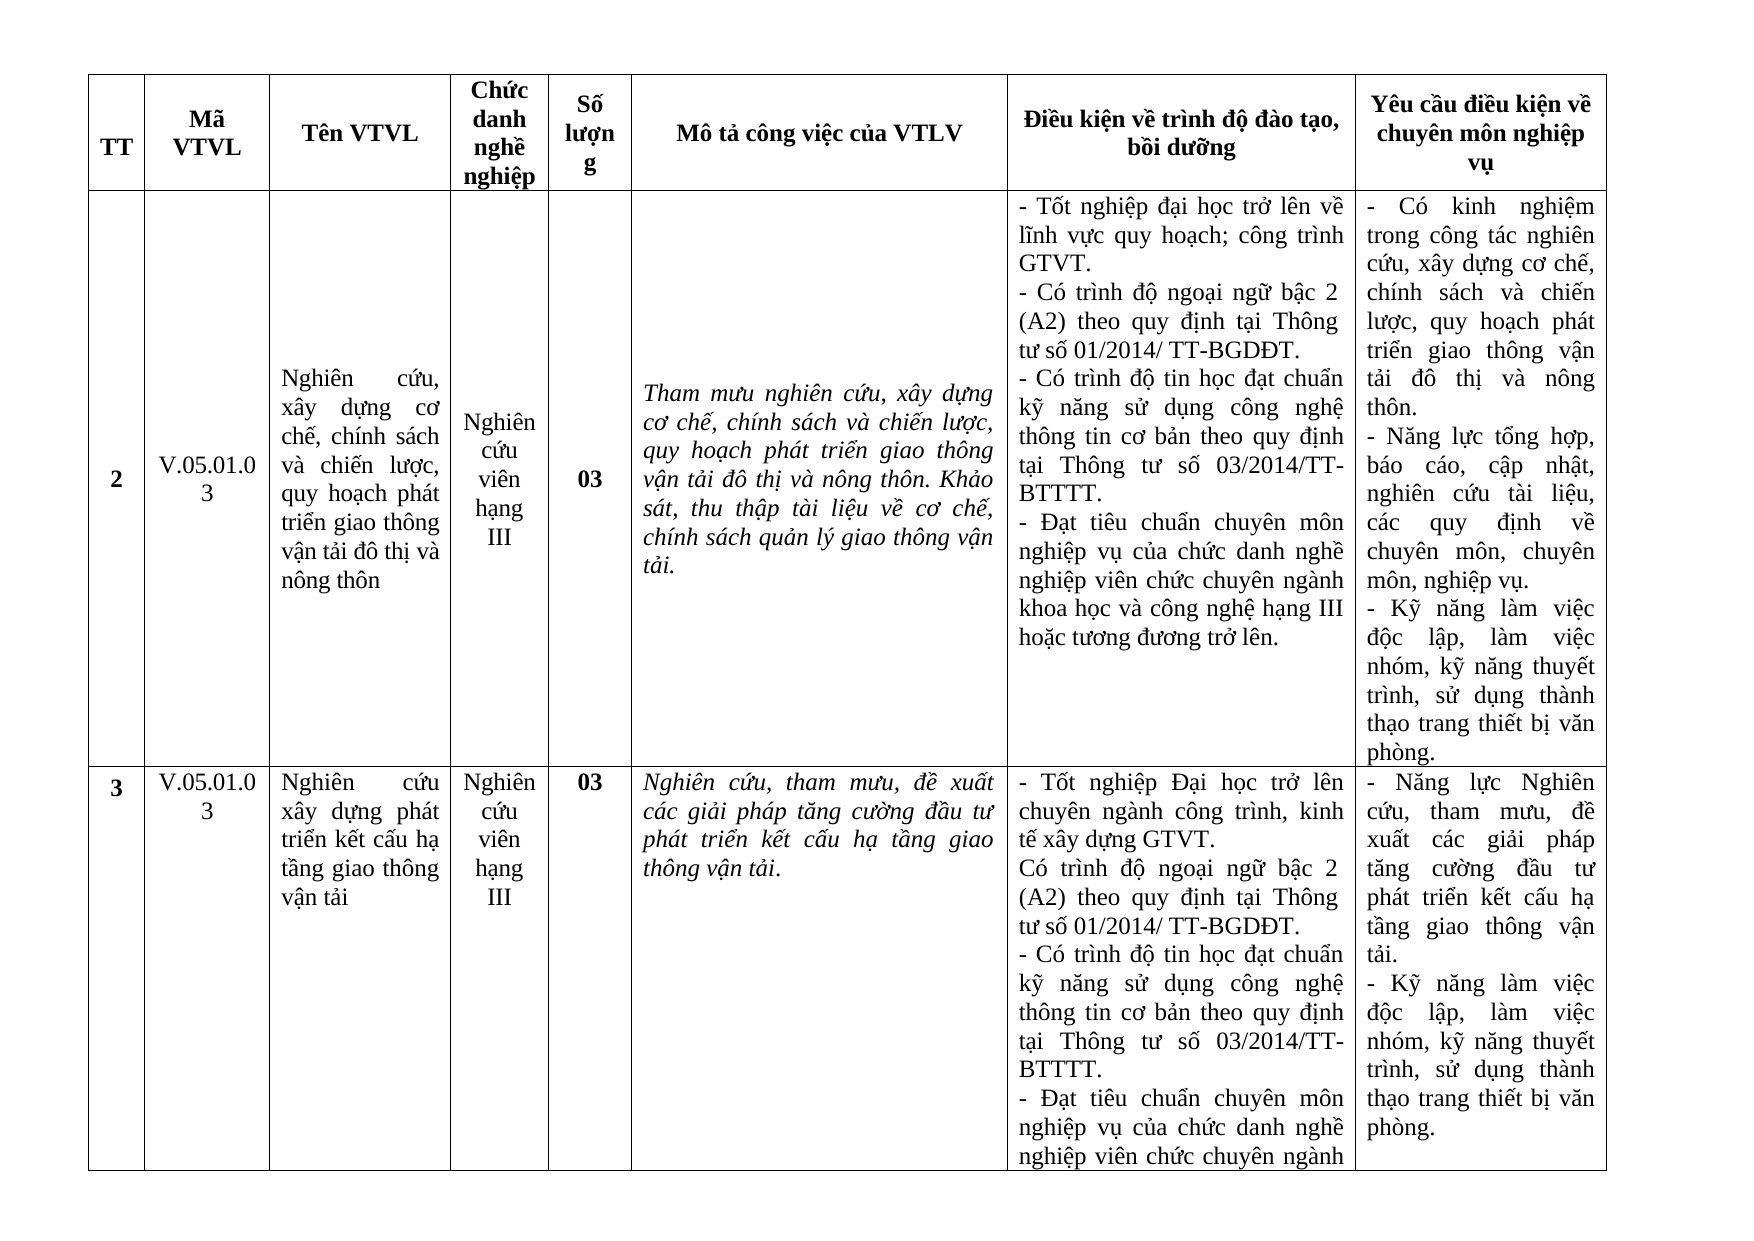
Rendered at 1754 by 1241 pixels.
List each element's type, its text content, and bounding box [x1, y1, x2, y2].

table_header Mô tả công việc của VTLV [632, 75, 1007, 190]
table_cell Nghiên cứu viên hạng III [451, 191, 548, 766]
table_header Mã VTVL [145, 75, 269, 190]
table_cell 03 [549, 191, 631, 766]
table_cell 3 [89, 767, 144, 1169]
table_cell Nghiên cứu, xây dựng cơ chế, chính sách và chiến lược, quy hoạch phát triển giao thông vận tải đô thị và nông thôn [270, 191, 450, 766]
table_cell V.05.01.03 [145, 191, 269, 766]
table_header Số lượng [549, 75, 631, 190]
table_cell 2 [89, 191, 144, 766]
table_cell Nghiên cứu xây dựng phát triển kết cấu hạ tầng giao thông vận tải [270, 767, 450, 1169]
table_header Yêu cầu điều kiện về chuyên môn nghiệp vụ [1356, 75, 1606, 190]
table_cell Nghiên cứu viên hạng III [451, 767, 548, 1169]
table_header Tên VTVL [270, 75, 450, 190]
table_header Chức danh nghề nghiệp [451, 75, 548, 190]
table_cell - Tốt nghiệp đại học trở lên về lĩnh vực quy hoạch; công trình GTVT. - Có trình độ ngoại ngữ bậc 2 (A2) theo quy định tại Thông tư số 01/2014/ TT-BGDĐT. - Có trình độ tin học đạt chuẩn kỹ năng sử dụng công nghệ thông tin cơ bản theo quy định tại Thông tư số 03/2014/TT-BTTTT. - Đạt tiêu chuẩn chuyên môn nghiệp vụ của chức danh nghề nghiệp viên chức chuyên ngành khoa học và công nghệ hạng III hoặc tương đương trở lên. [1008, 191, 1355, 766]
table_cell Nghiên cứu, tham mưu, đề xuất các giải pháp tăng cường đầu tư phát triển kết cấu hạ tầng giao thông vận tải. [632, 767, 1007, 1169]
table_cell 03 [549, 767, 631, 1169]
table_header Điều kiện về trình độ đào tạo, bồi dưỡng [1008, 75, 1355, 190]
table_cell - Có kinh nghiệm trong công tác nghiên cứu, xây dựng cơ chế, chính sách và chiến lược, quy hoạch phát triển giao thông vận tải đô thị và nông thôn. - Năng lực tổng hợp, báo cáo, cập nhật, nghiên cứu tài liệu, các quy định về chuyên môn, chuyên môn, nghiệp vụ. - Kỹ năng làm việc độc lập, làm việc nhóm, kỹ năng thuyết trình, sử dụng thành thạo trang thiết bị văn phòng. [1356, 191, 1606, 766]
table_header TT [89, 75, 144, 190]
table_cell Tham mưu nghiên cứu, xây dựng cơ chế, chính sách và chiến lược, quy hoạch phát triển giao thông vận tải đô thị và nông thôn. Khảo sát, thu thập tài liệu về cơ chế, chính sách quản lý giao thông vận tải. [632, 191, 1007, 766]
table_cell V.05.01.03 [145, 767, 269, 1169]
